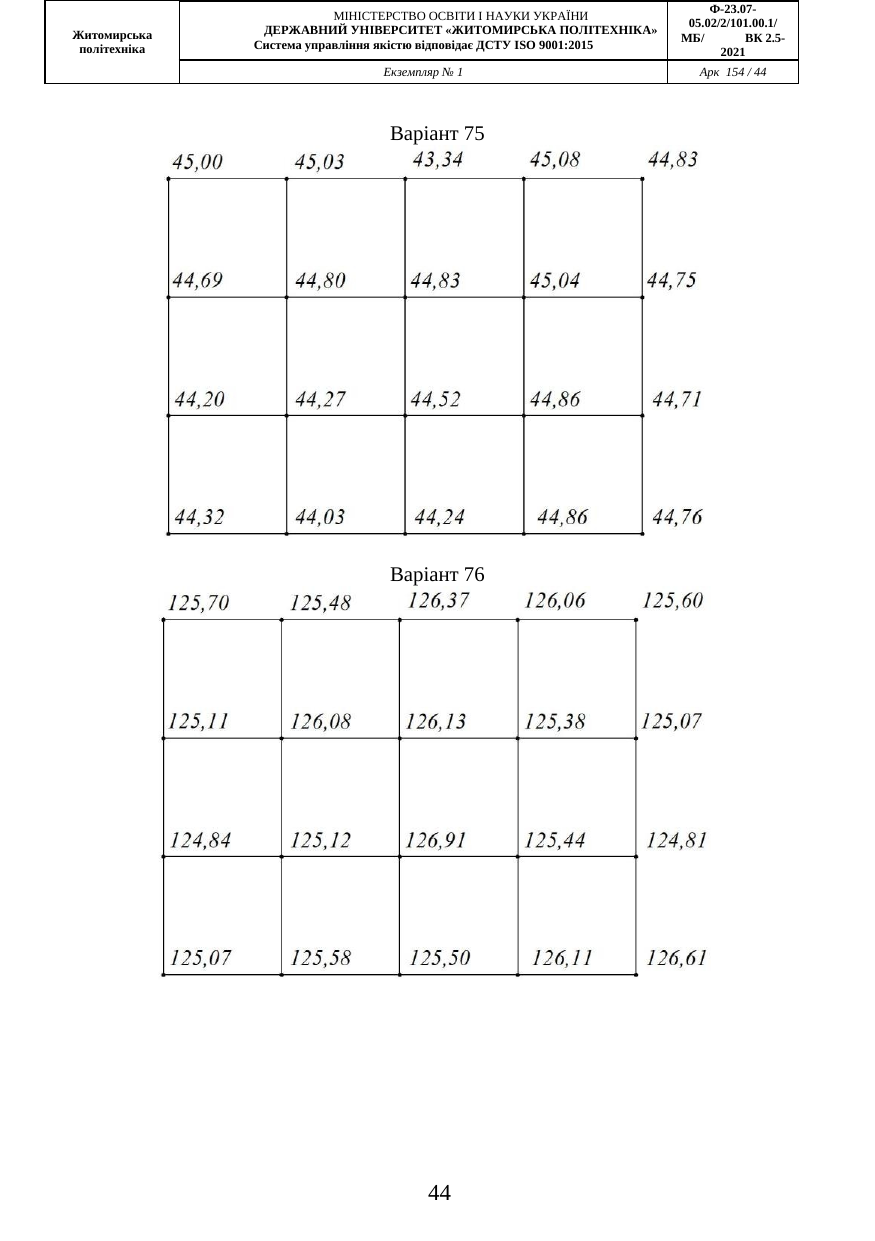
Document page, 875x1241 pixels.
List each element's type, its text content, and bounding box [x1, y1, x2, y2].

text Варіант 76 [199, 562, 675, 586]
picture [158, 586, 711, 980]
picture [163, 145, 705, 539]
text Варіант 75 [199, 120, 675, 144]
